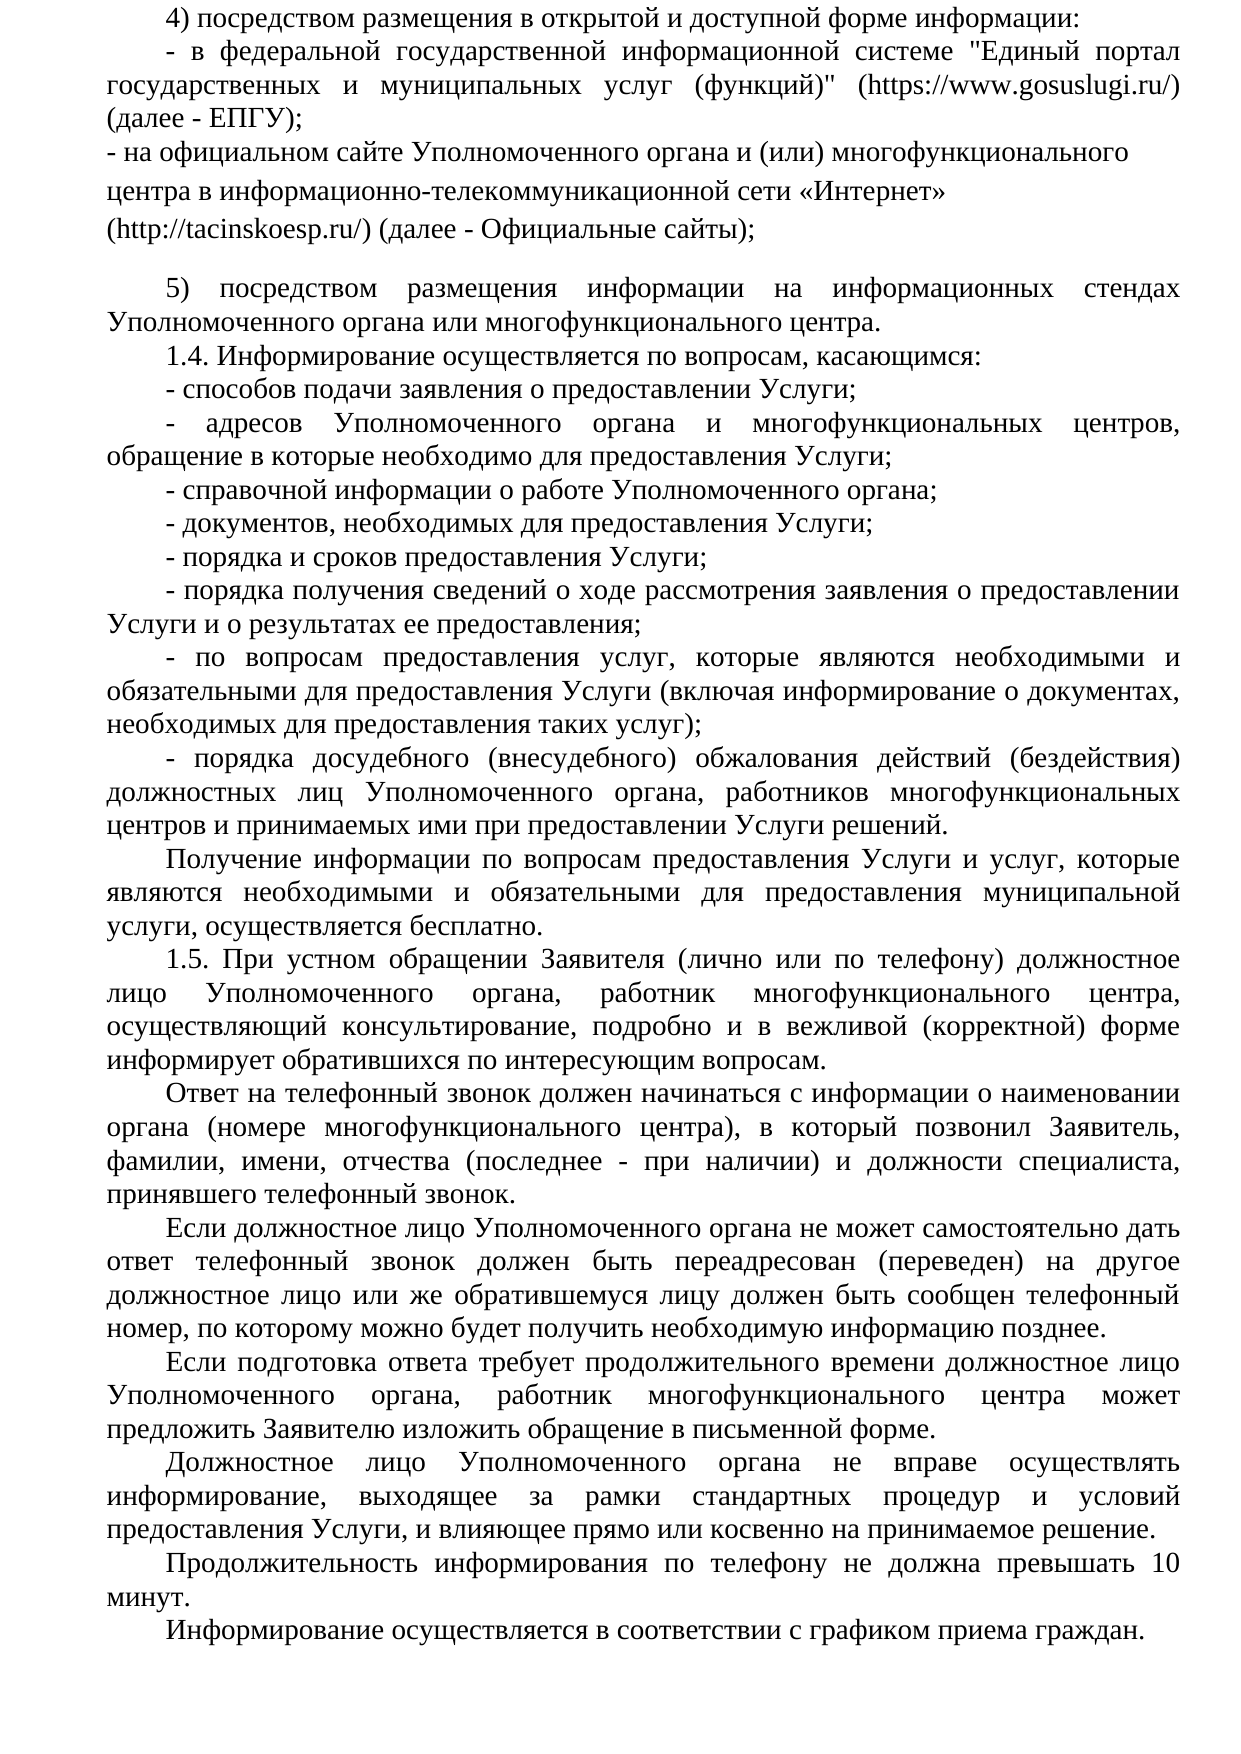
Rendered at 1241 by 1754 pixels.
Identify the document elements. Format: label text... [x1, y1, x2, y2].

text - справочной информации о работе Уполномоченного органа; [106, 472, 1181, 505]
text Ответ на телефонный звонок должен начинаться с информации о наименовании органа (номере многофункционального центра), в который позвонил Заявитель, фамилии, имени, отчества (последнее - при наличии) и должности специалиста, принявшего телефонный звонок. [106, 1076, 1181, 1210]
text - порядка получения сведений о ходе рассмотрения заявления о предоставлении Услуги и о результатах ее предоставления; [106, 572, 1181, 639]
text Если должностное лицо Уполномоченного органа не может самостоятельно дать ответ телефонный звонок должен быть переадресован (переведен) на другое должностное лицо или же обратившемуся лицу должен быть сообщен телефонный номер, по которому можно будет получить необходимую информацию позднее. [106, 1210, 1181, 1344]
text 4) посредством размещения в открытой и доступной форме информации: [106, 0, 1181, 33]
text 1.4. Информирование осуществляется по вопросам, касающимся: [106, 338, 1181, 371]
text Информирование осуществляется в соответствии с графиком приема граждан. [106, 1612, 1181, 1646]
text Должностное лицо Уполномоченного органа не вправе осуществлять информирование, выходящее за рамки стандартных процедур и условий предоставления Услуги, и влияющее прямо или косвенно на принимаемое решение. [106, 1444, 1181, 1545]
text - способов подачи заявления о предоставлении Услуги; [106, 371, 1181, 405]
text - порядка и сроков предоставления Услуги; [106, 539, 1181, 572]
text - порядка досудебного (внесудебного) обжалования действий (бездействия) должностных лиц Уполномоченного органа, работников многофункциональных центров и принимаемых ими при предоставлении Услуги решений. [106, 740, 1181, 841]
text - документов, необходимых для предоставления Услуги; [106, 505, 1181, 539]
text Получение информации по вопросам предоставления Услуги и услуг, которые являются необходимыми и обязательными для предоставления муниципальной услуги, осуществляется бесплатно. [106, 841, 1181, 941]
text - в федеральной государственной информационной системе "Единый портал государственных и муниципальных услуг (функций)" (https://www.gosuslugi.ru/) (далее - ЕПГУ); [106, 33, 1181, 134]
text - на официальном сайте Уполномоченного органа и (или) многофункционального центра в информационно-телекоммуникационной сети «Интернет» (http://tacinskoesp.ru/) (далее - Официальные сайты); [106, 134, 1181, 245]
text Если подготовка ответа требует продолжительного времени должностное лицо Уполномоченного органа, работник многофункционального центра может предложить Заявителю изложить обращение в письменной форме. [106, 1344, 1181, 1444]
text - адресов Уполномоченного органа и многофункциональных центров, обращение в которые необходимо для предоставления Услуги; [106, 405, 1181, 472]
text Продолжительность информирования по телефону не должна превышать 10 минут. [106, 1545, 1181, 1612]
text 5) посредством размещения информации на информационных стендах Уполномоченного органа или многофункционального центра. [106, 271, 1181, 338]
text 1.5. При устном обращении Заявителя (лично или по телефону) должностное лицо Уполномоченного органа, работник многофункционального центра, осуществляющий консультирование, подробно и в вежливой (корректной) форме информирует обратившихся по интересующим вопросам. [106, 941, 1181, 1076]
text - по вопросам предоставления услуг, которые являются необходимыми и обязательными для предоставления Услуги (включая информирование о документах, необходимых для предоставления таких услуг); [106, 639, 1181, 740]
